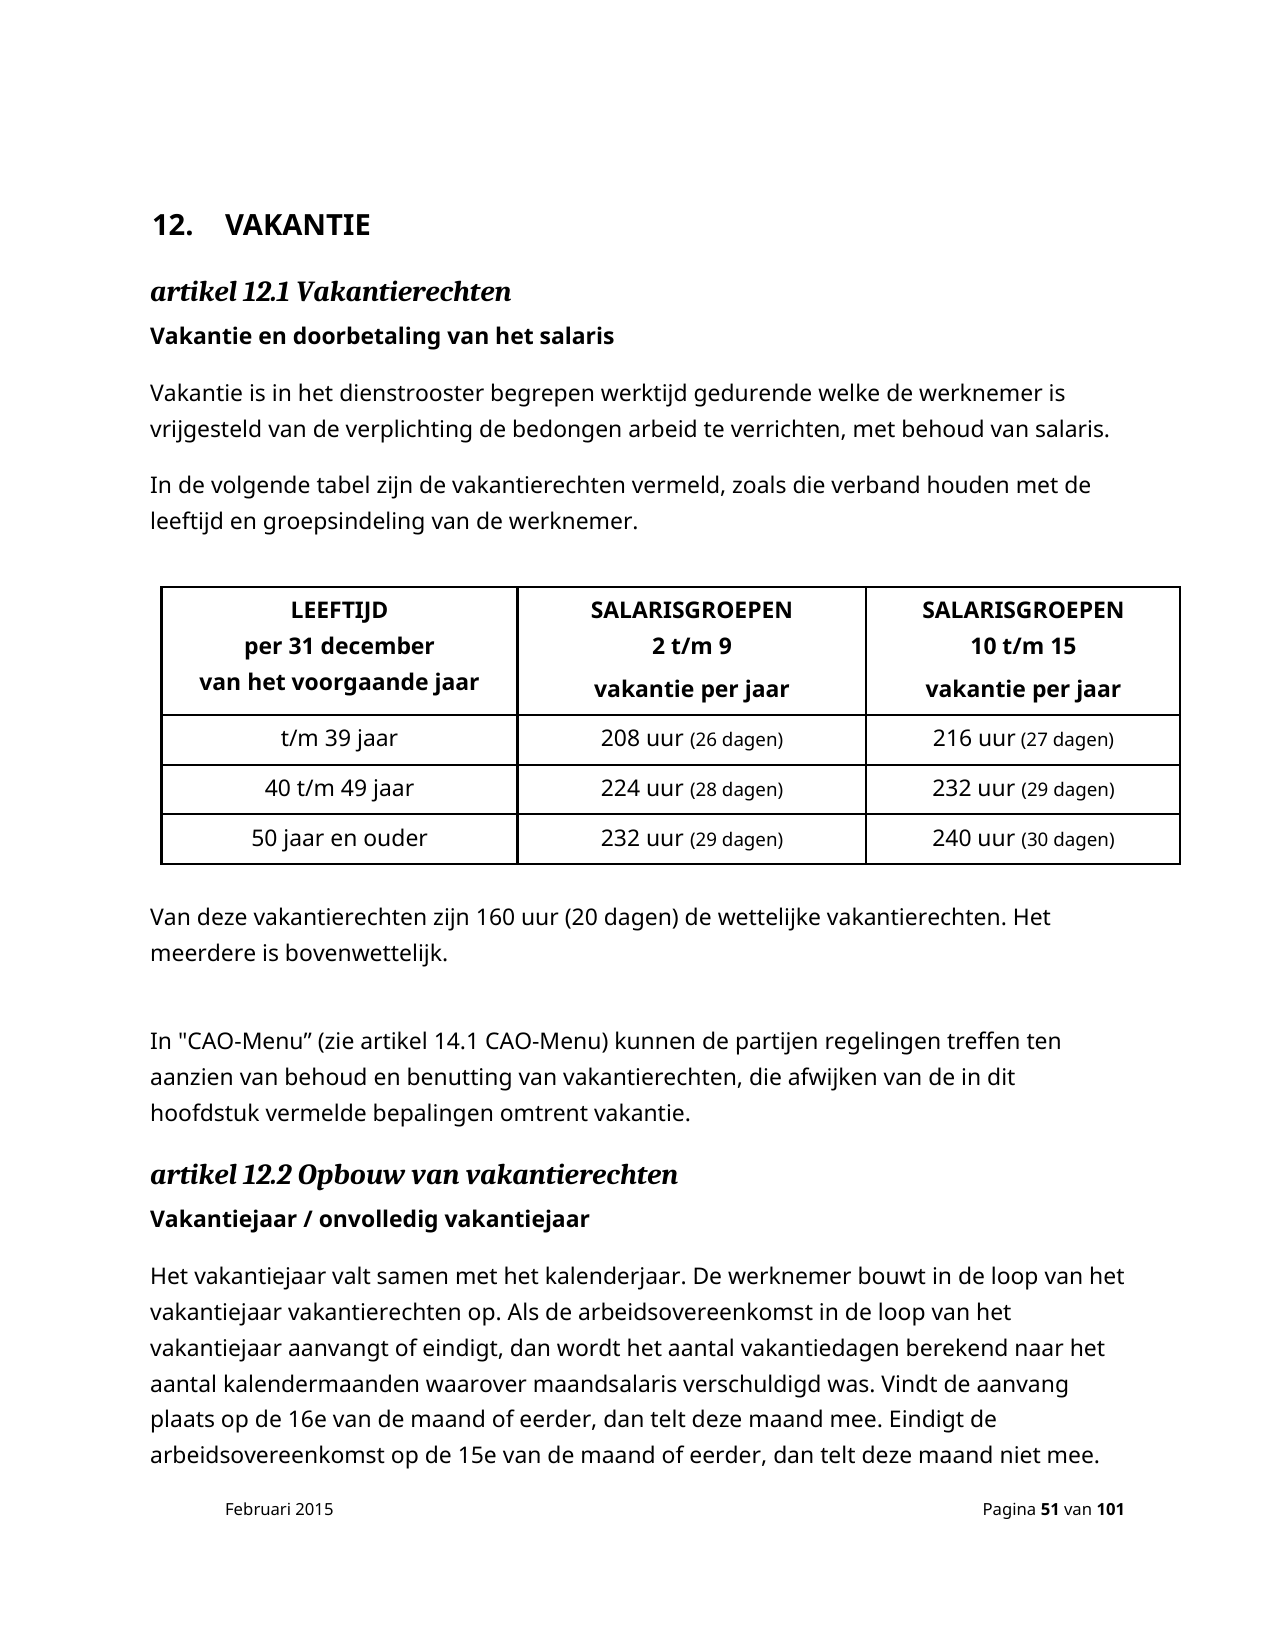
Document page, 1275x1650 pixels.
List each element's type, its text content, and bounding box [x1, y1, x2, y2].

table_cell t/m 39 jaar [163, 716, 516, 763]
text Het vakantiejaar valt samen met het kalenderjaar. De werknemer bouwt in de loop van het vakantiejaar vakantierechten op. Als de arbeidsovereenkomst in de loop van het vakantiejaar aanvangt of eindigt, dan wordt het aantal vakantiedagen berekend naar het aantal kalendermaanden waarover maandsalaris verschuldigd was. Vindt de aanvang plaats op de 16e van de maand of eerder, dan telt deze maand mee. Eindigt de arbeidsovereenkomst op de 15e van de maand of eerder, dan telt deze maand niet mee. [150, 1260, 1125, 1471]
table_header LEEFTIJD per 31 december van het voorgaande jaar [163, 588, 516, 714]
subtitle artikel 12.1 Vakantierechten [150, 275, 1125, 309]
table_cell 216 uur (27 dagen) [867, 716, 1179, 763]
table_header SALARISGROEPEN 2 t/m 9 vakantie per jaar [519, 588, 865, 714]
text Vakantie is in het dienstrooster begrepen werktijd gedurende welke de werknemer is vrijgesteld van de verplichting de bedongen arbeid te verrichten, met behoud van salaris. [150, 377, 1125, 444]
table_cell 40 t/m 49 jaar [163, 766, 516, 813]
table_cell 224 uur (28 dagen) [519, 766, 865, 813]
subtitle Vakantie en doorbetaling van het salaris [150, 320, 1125, 351]
table_header SALARISGROEPEN 10 t/m 15 vakantie per jaar [867, 588, 1179, 714]
table_cell 232 uur (29 dagen) [519, 815, 865, 863]
table_cell 50 jaar en ouder [163, 815, 516, 863]
table_cell 240 uur (30 dagen) [867, 815, 1179, 863]
table_cell 208 uur (26 dagen) [519, 716, 865, 763]
table_cell 232 uur (29 dagen) [867, 766, 1179, 813]
subtitle Vakantiejaar / onvolledig vakantiejaar [150, 1203, 1125, 1234]
subtitle VAKANTIE [152, 204, 1125, 244]
text Van deze vakantierechten zijn 160 uur (20 dagen) de wettelijke vakantierechten. Het meerdere is bovenwettelijk. [150, 865, 1125, 1000]
subtitle artikel 12.2 Opbouw van vakantierechten [150, 1158, 1125, 1192]
text In "CAO-Menu” (zie artikel 14.1 CAO-Menu) kunnen de partijen regelingen treffen ten aanzien van behoud en benutting van vakantierechten, die afwijken van de in dit hoofdstuk vermelde bepalingen omtrent vakantie. [150, 1025, 1125, 1128]
text In de volgende tabel zijn de vakantierechten vermeld, zoals die verband houden met de leeftijd en groepsindeling van de werknemer. [150, 469, 1125, 537]
